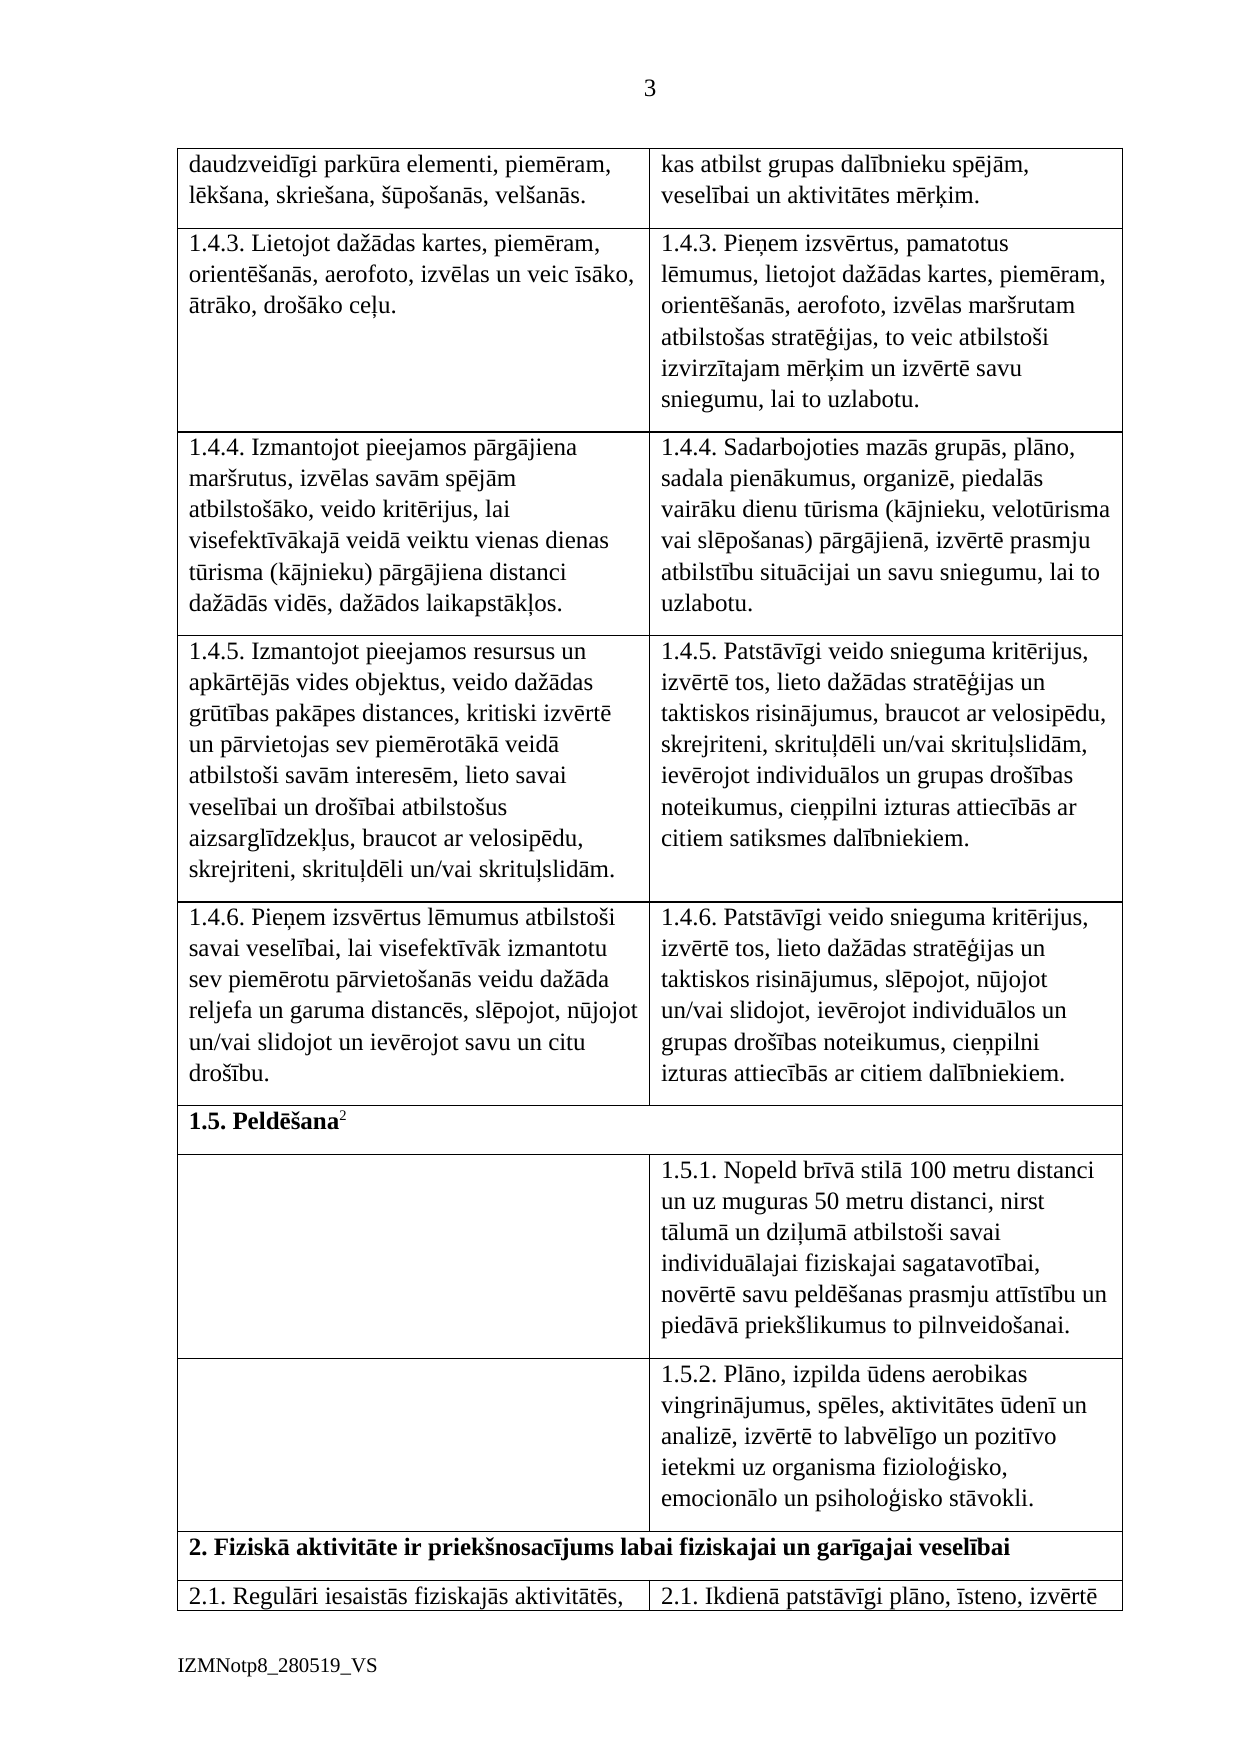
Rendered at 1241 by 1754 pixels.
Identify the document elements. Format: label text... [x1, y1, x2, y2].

table_cell 1.5. Peldēšana2 [178, 1106, 1122, 1154]
table_cell [178, 1155, 649, 1358]
table_cell [178, 1359, 649, 1531]
table_cell 2. Fiziskā aktivitāte ir priekšnosacījums labai fiziskajai un garīgajai veselībai [178, 1532, 1122, 1580]
table_cell 1.4.4. Sadarbojoties mazās grupās, plāno, sadala pienākumus, organizē, piedalās vairāku dienu tūrisma (kājnieku, velotūrisma vai slēpošanas) pārgājienā, izvērtē prasmju atbilstību situācijai un savu sniegumu, lai to uzlabotu. [650, 433, 1122, 635]
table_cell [650, 1581, 1122, 1609]
table_cell 1.4.3. Lietojot dažādas kartes, piemēram, orientēšanās, aerofoto, izvēlas un veic īsāko, ātrāko, drošāko ceļu. [178, 229, 649, 431]
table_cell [178, 149, 649, 227]
table_cell 1.4.6. Pieņem izsvērtus lēmumus atbilstoši savai veselībai, lai visefektīvāk izmantotu sev piemērotu pārvietošanās veidu dažāda reljefa un garuma distancēs, slēpojot, nūjojot un/vai slidojot un ievērojot savu un citu drošību. [178, 903, 649, 1105]
table_cell 1.5.1. Nopeld brīvā stilā 100 metru distanci un uz muguras 50 metru distanci, nirst tālumā un dziļumā atbilstoši savai individuālajai fiziskajai sagatavotībai, novērtē savu peldēšanas prasmju attīstību un piedāvā priekšlikumus to pilnveidošanai. [650, 1155, 1122, 1358]
table_cell 1.4.4. Izmantojot pieejamos pārgājiena maršrutus, izvēlas savām spējām atbilstošāko, veido kritērijus, lai visefektīvākajā veidā veiktu vienas dienas tūrisma (kājnieku) pārgājiena distanci dažādās vidēs, dažādos laikapstākļos. [178, 433, 649, 635]
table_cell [650, 149, 1122, 227]
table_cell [178, 1581, 649, 1609]
table_cell 1.4.5. Izmantojot pieejamos resursus un apkārtējās vides objektus, veido dažādas grūtības pakāpes distances, kritiski izvērtē un pārvietojas sev piemērotākā veidā atbilstoši savām interesēm, lieto savai veselībai un drošībai atbilstošus aizsarglīdzekļus, braucot ar velosipēdu, skrejriteni, skrituļdēli un/vai skrituļslidām. [178, 636, 649, 901]
table_cell 1.5.2. Plāno, izpilda ūdens aerobikas vingrinājumus, spēles, aktivitātes ūdenī un analizē, izvērtē to labvēlīgo un pozitīvo ietekmi uz organisma fizioloģisko, emocionālo un psiholoģisko stāvokli. [650, 1359, 1122, 1531]
table_cell 1.4.5. Patstāvīgi veido snieguma kritērijus, izvērtē tos, lieto dažādas stratēģijas un taktiskos risinājumus, braucot ar velosipēdu, skrejriteni, skrituļdēli un/vai skrituļslidām, ievērojot individuālos un grupas drošības noteikumus, cieņpilni izturas attiecībās ar citiem satiksmes dalībniekiem. [650, 636, 1122, 901]
table_cell 1.4.3. Pieņem izsvērtus, pamatotus lēmumus, lietojot dažādas kartes, piemēram, orientēšanās, aerofoto, izvēlas maršrutam atbilstošas stratēģijas, to veic atbilstoši izvirzītajam mērķim un izvērtē savu sniegumu, lai to uzlabotu. [650, 229, 1122, 431]
table_cell 1.4.6. Patstāvīgi veido snieguma kritērijus, izvērtē tos, lieto dažādas stratēģijas un taktiskos risinājumus, slēpojot, nūjojot un/vai slidojot, ievērojot individuālos un grupas drošības noteikumus, cieņpilni izturas attiecībās ar citiem dalībniekiem. [650, 903, 1122, 1105]
